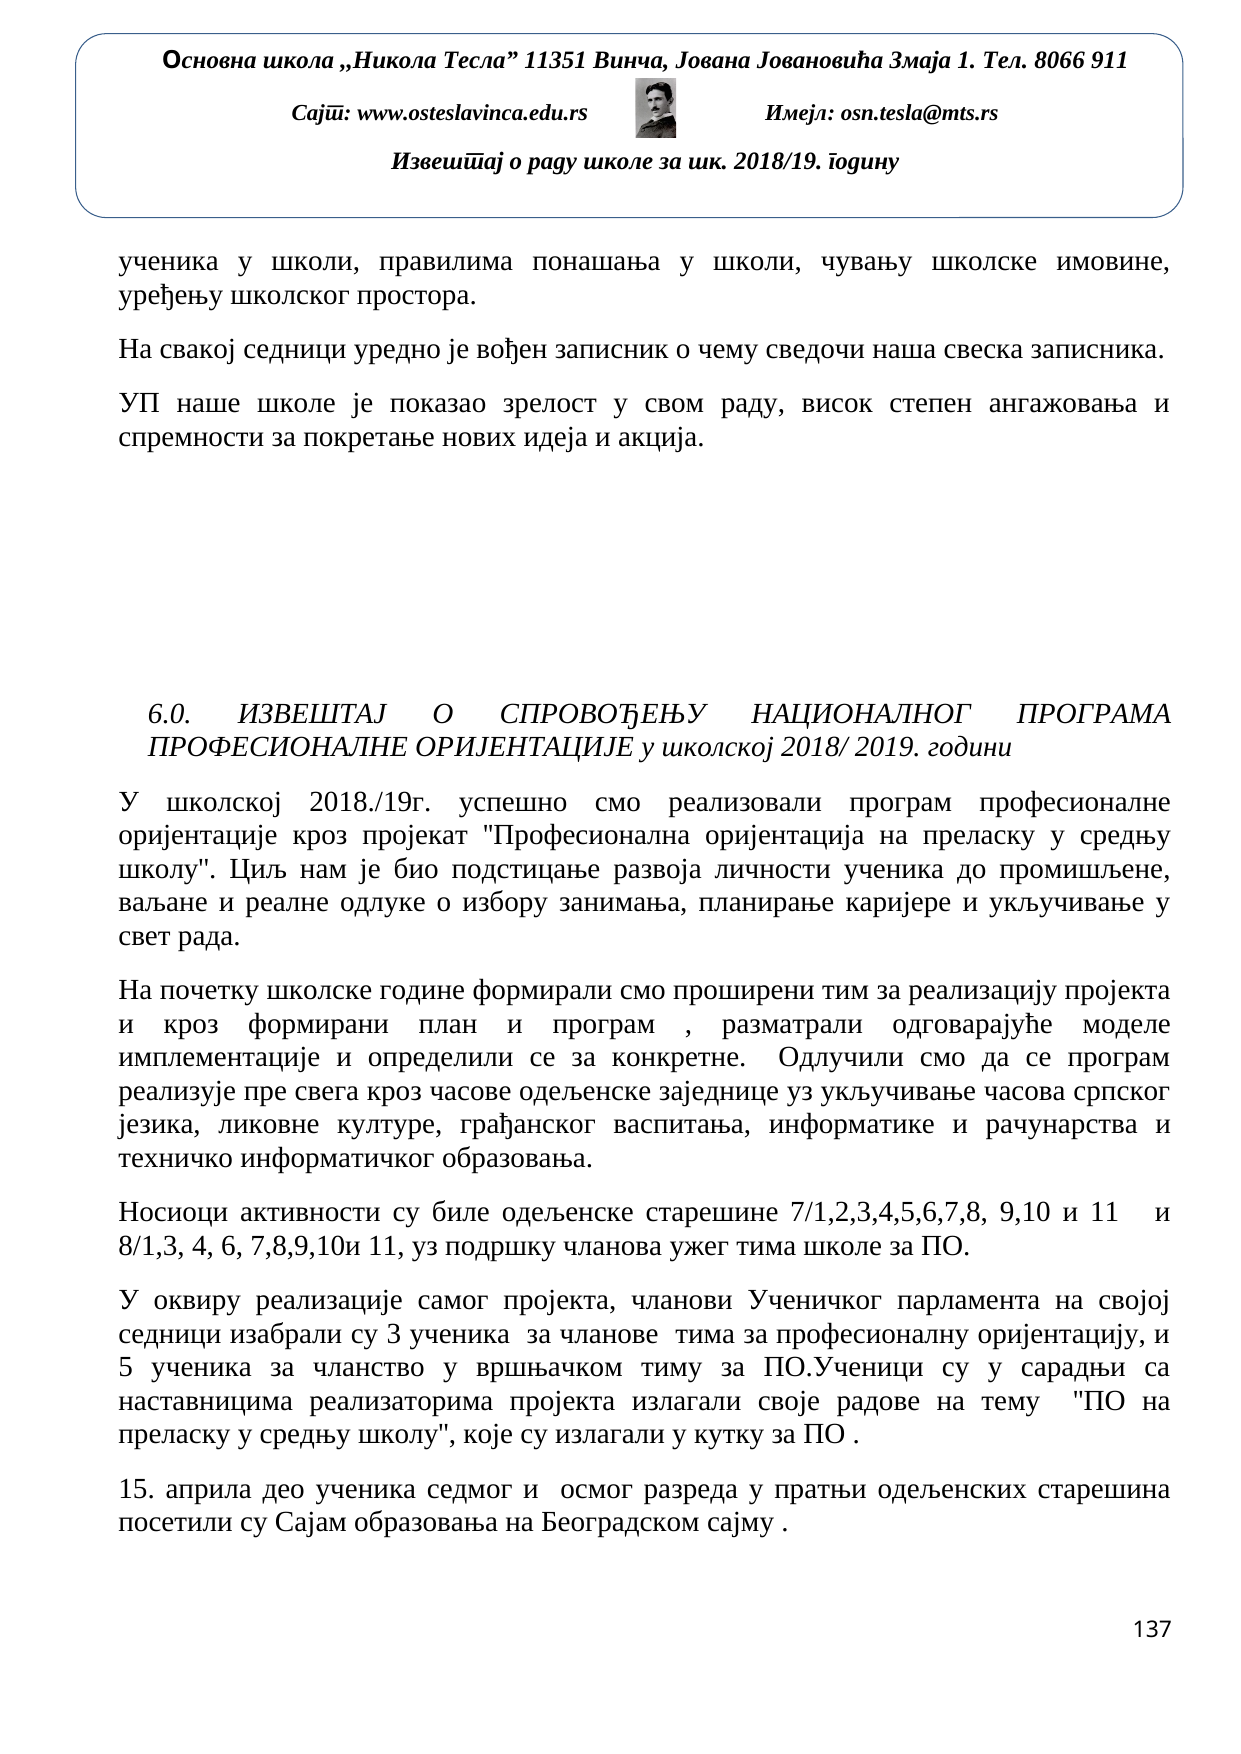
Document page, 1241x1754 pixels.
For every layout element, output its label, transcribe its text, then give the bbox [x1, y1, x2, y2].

text 15. априла део ученика седмог и осмог разреда у пратњи одељенских старешина посетили су Сајам образовања на Београдском сајму . [118, 1471, 1172, 1538]
text На свакој седници уредно је вођен записник о чему сведочи наша свеска записника. [118, 331, 1172, 365]
picture [635, 78, 677, 138]
text У оквиру реализације самог пројекта, чланови Ученичког парламента на својој седници изабрали су 3 ученика за чланове тима за професионалну оријентацију, и 5 ученика за чланство у вршњачком тиму за ПО.Ученици су у сарадњи са наставницима реализаторима пројекта излагали своје радове на тему ''ПО на преласку у средњу школу'', које су излагали у кутку за ПО . [118, 1282, 1172, 1450]
text Носиоци активности су биле одељенске старешине 7/1,2,3,4,5,6,7,8, 9,10 и 11 и 8/1,3, 4, 6, 7,8,9,10и 11, уз подршку чланова ужег тима школе за ПО. [118, 1194, 1172, 1262]
text На почетку школске године формирали смо проширени тим за реализацију пројекта и кроз формирани план и програм , разматрали одговарајуће моделе имплементације и определили се за конкретне. Oдлучили смо да се програм реализује пре свега кроз часове одељенске заједнице уз укључивање часова српског језика, ликовне културе, грађанског васпитања, информатике и рачунарства и техничко информатичког образовања. [118, 972, 1172, 1174]
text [118, 243, 1172, 310]
text У школској 2018./19г. успешно смо реализовали програм професионалне оријентације кроз пројекат ''Професионална оријентација на преласку у средњу школу''. Циљ нам је био подстицање развоја личности ученика до промишљене, ваљане и реалне одлуке о избору занимања, планирање каријере и укључивање у свет рада. [118, 784, 1172, 952]
text УП наше школе је показао зрелост у свом раду, висок степен ангажовања и спремности за покретање нових идеја и акција. [118, 386, 1172, 453]
text 6.0. ИЗВЕШТАЈ О СПРОВОЂЕЊУ НАЦИОНАЛНОГ ПРОГРАМА ПРОФЕСИОНАЛНЕ ОРИЈЕНТАЦИЈЕ у школској 2018/ 2019. години [148, 696, 1172, 763]
